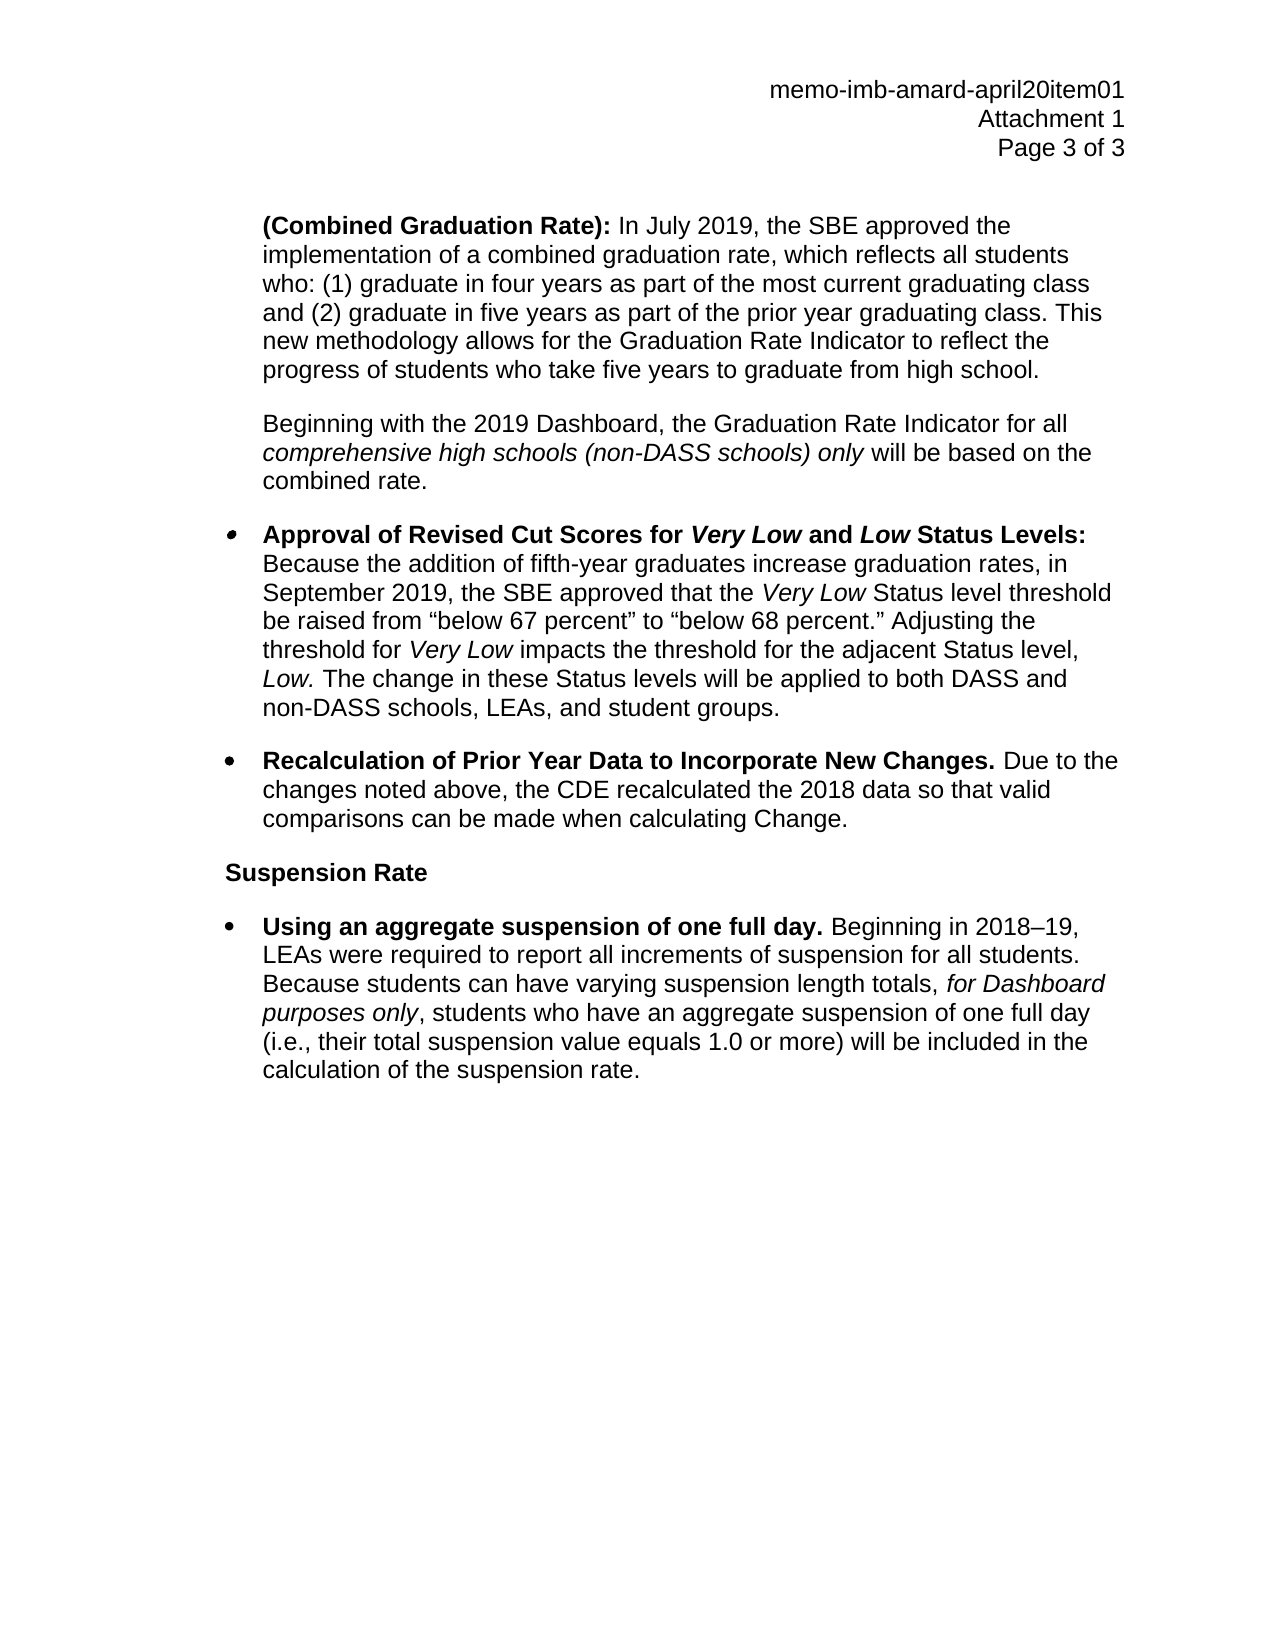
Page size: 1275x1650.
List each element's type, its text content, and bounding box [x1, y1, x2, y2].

subtitle Suspension Rate [225, 858, 1125, 886]
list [225, 211, 1125, 384]
list Recalculation of Prior Year Data to Incorporate New Changes. Due to the changes noted above, the CDE recalculated the 2018 data so that valid comparisons can be made when calculating Change. [225, 746, 1125, 833]
list Using an aggregate suspension of one full day. Beginning in 2018–19, LEAs were required to report all increments of suspension for all students. Because students can have varying suspension length totals, for Dashboard purposes only, students who have an aggregate suspension of one full day (i.e., their total suspension value equals 1.0 or more) will be included in the calculation of the suspension rate. [225, 911, 1125, 1084]
list Beginning with the 2019 Dashboard, the Graduation Rate Indicator for all comprehensive high schools (non-DASS schools) only will be based on the combined rate. [262, 409, 1125, 495]
list Approval of Revised Cut Scores for Very Low and Low Status Levels: Because the addition of fifth-year graduates increase graduation rates, in September 2019, the SBE approved that the Very Low Status level threshold be raised from “below 67 percent” to “below 68 percent.” Adjusting the threshold for Very Low impacts the threshold for the adjacent Status level, Low. The change in these Status levels will be applied to both DASS and non-DASS schools, LEAs, and student groups. [225, 520, 1125, 721]
